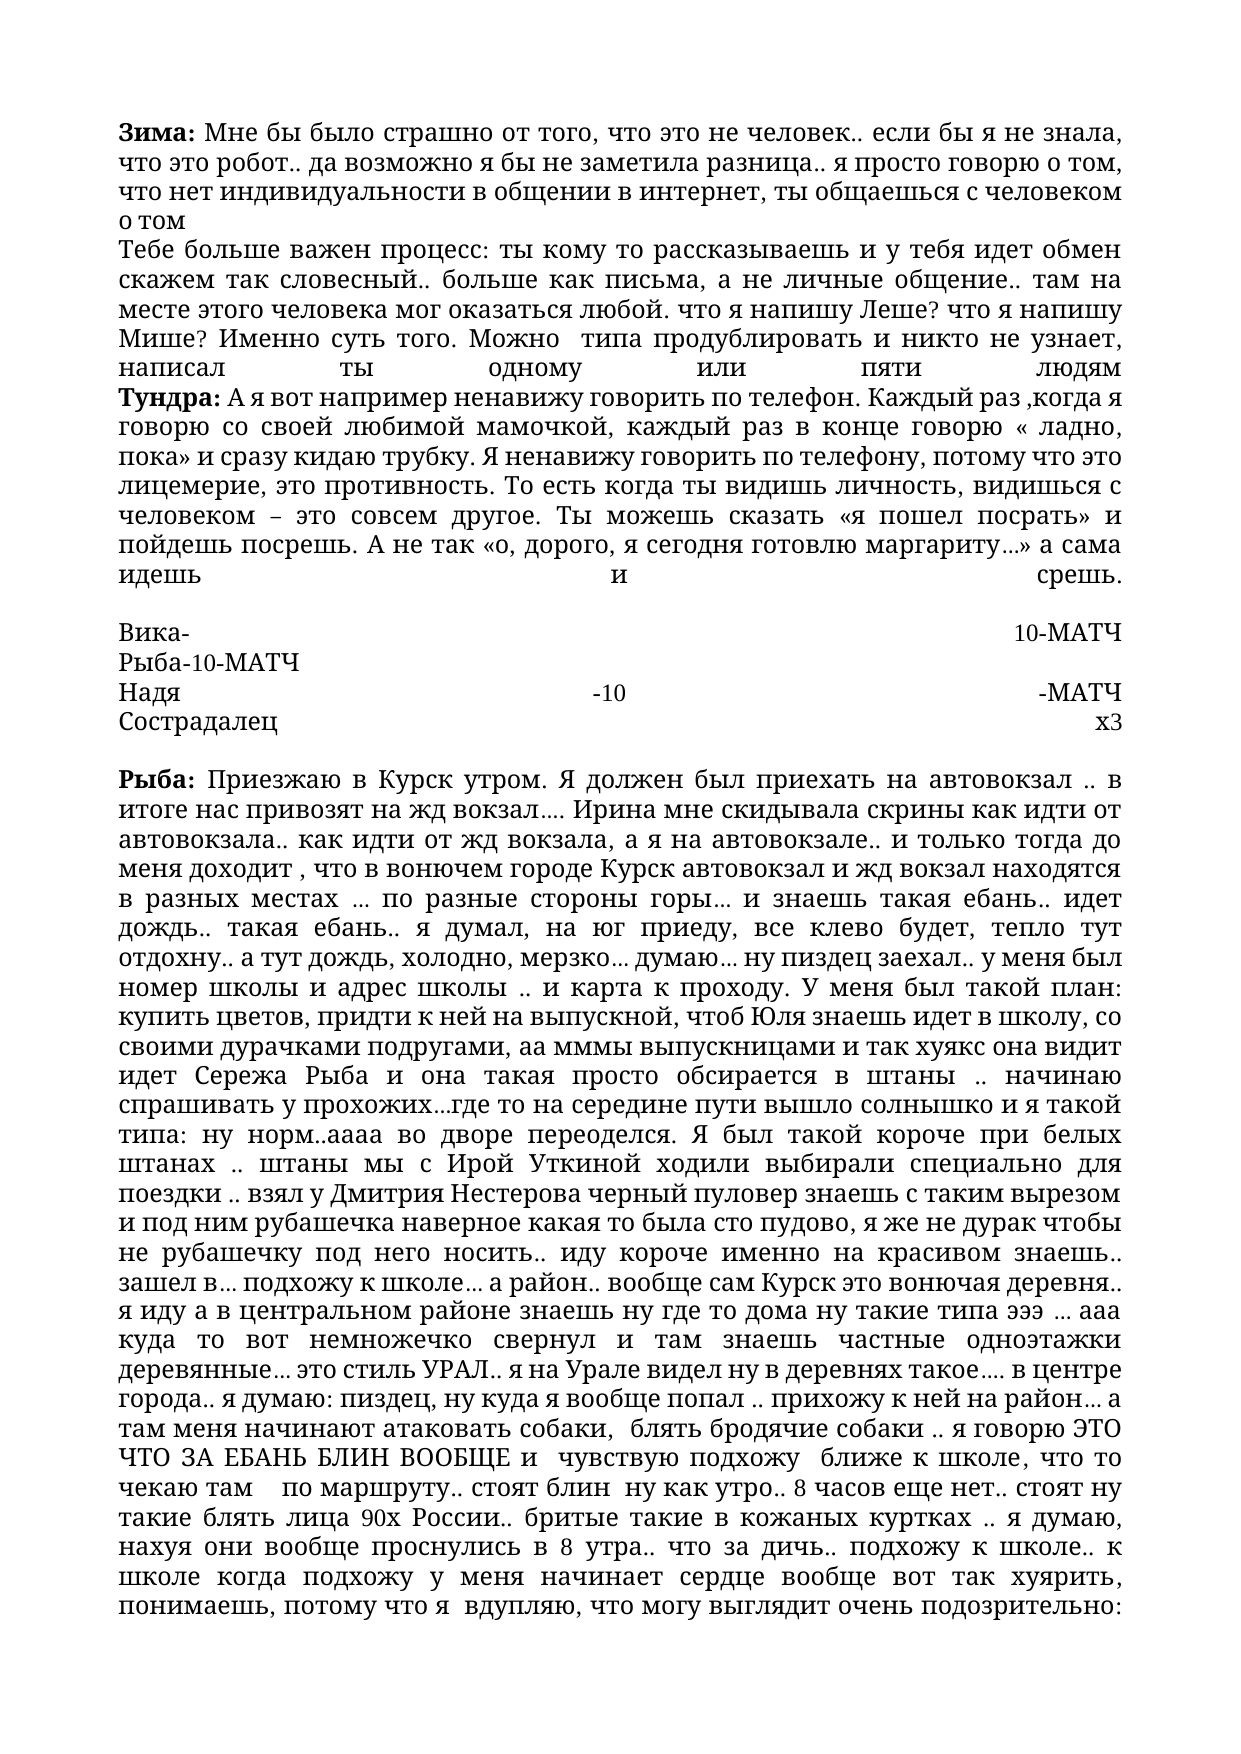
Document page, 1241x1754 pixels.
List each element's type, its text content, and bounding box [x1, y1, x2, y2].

text Тебе больше важен процесс: ты кому то рассказываешь и у тебя идет обмен скажем так словесный.. больше как письма, а не личные общение.. там на месте этого человека мог оказаться любой. что я напишу Леше? что я напишу Мише? Именно суть того. Можно типа продублировать и никто не узнает, написал ты одному или пяти людям Тундра: А я вот например ненавижу говорить по телефон. Каждый раз ,когда я говорю со своей любимой мамочкой, каждый раз в конце говорю « ладно, пока» и сразу кидаю трубку. Я ненавижу говорить по телефону, потому что это лицемерие, это противность. То есть когда ты видишь личность, видишься с человеком – это совсем другое. Ты можешь сказать «я пошел посрать» и пойдешь посрешь. А не так «о, дорого, я сегодня готовлю маргариту…» а сама идешь и срешь. Вика- 10-МАТЧ Рыба-10-МАТЧ Надя -10 -МАТЧ Сострадалец х3 [118, 236, 1122, 766]
text Зима: Мне бы было страшно от того, что это не человек.. если бы я не знала, что это робот.. да возможно я бы не заметила разница.. я просто говорю о том, что нет индивидуальности в общении в интернет, ты общаешься с человеком о том [118, 118, 1122, 236]
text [118, 766, 1122, 1621]
